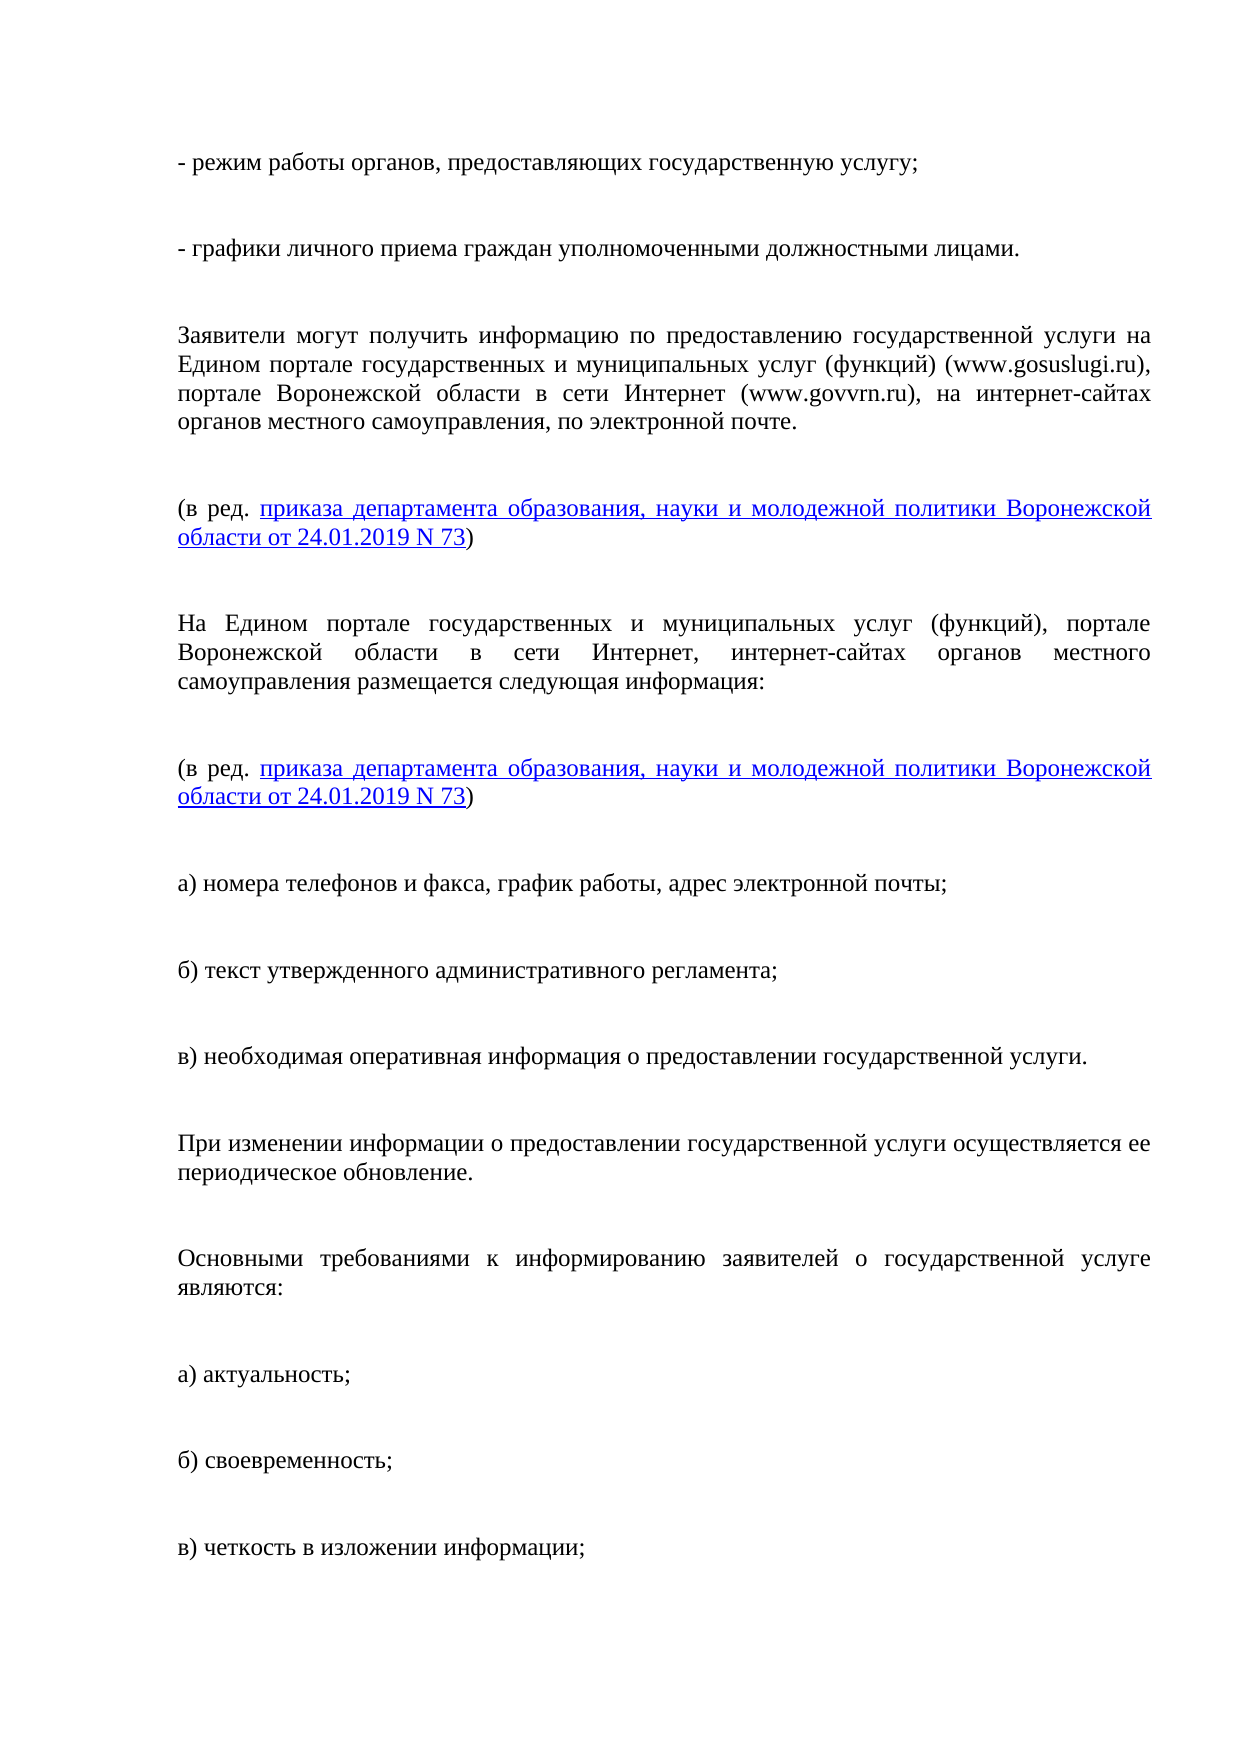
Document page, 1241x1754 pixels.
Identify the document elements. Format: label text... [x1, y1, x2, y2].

text При изменении информации о предоставлении государственной услуги осуществляется ее периодическое обновление. [177, 1099, 1152, 1186]
text Заявители могут получить информацию по предоставлению государственной услуги на Едином портале государственных и муниципальных услуг (функций) (www.gosuslugi.ru), портале Воронежской области в сети Интернет (www.govvrn.ru), на интернет-сайтах органов местного самоуправления, по электронной почте. [177, 291, 1152, 435]
text (в ред. приказа департамента образования, науки и молодежной политики Воронежской области от 24.01.2019 N 73) [177, 724, 1152, 810]
text а) актуальность; [177, 1330, 1152, 1388]
text Основными требованиями к информированию заявителей о государственной услуге являются: [177, 1215, 1152, 1301]
text б) своевременность; [177, 1417, 1152, 1474]
text - режим работы органов, предоставляющих государственную услугу; [177, 118, 1152, 176]
text в) необходимая оперативная информация о предоставлении государственной услуги. [177, 1013, 1152, 1070]
text а) номера телефонов и факса, график работы, адрес электронной почты; [177, 839, 1152, 897]
text На Едином портале государственных и муниципальных услуг (функций), портале Воронежской области в сети Интернет, интернет-сайтах органов местного самоуправления размещается следующая информация: [177, 580, 1152, 695]
text (в ред. приказа департамента образования, науки и молодежной политики Воронежской области от 24.01.2019 N 73) [177, 464, 1152, 551]
text в) четкость в изложении информации; [177, 1503, 1152, 1561]
text б) текст утвержденного административного регламента; [177, 926, 1152, 983]
text - графики личного приема граждан уполномоченными должностными лицами. [177, 205, 1152, 262]
